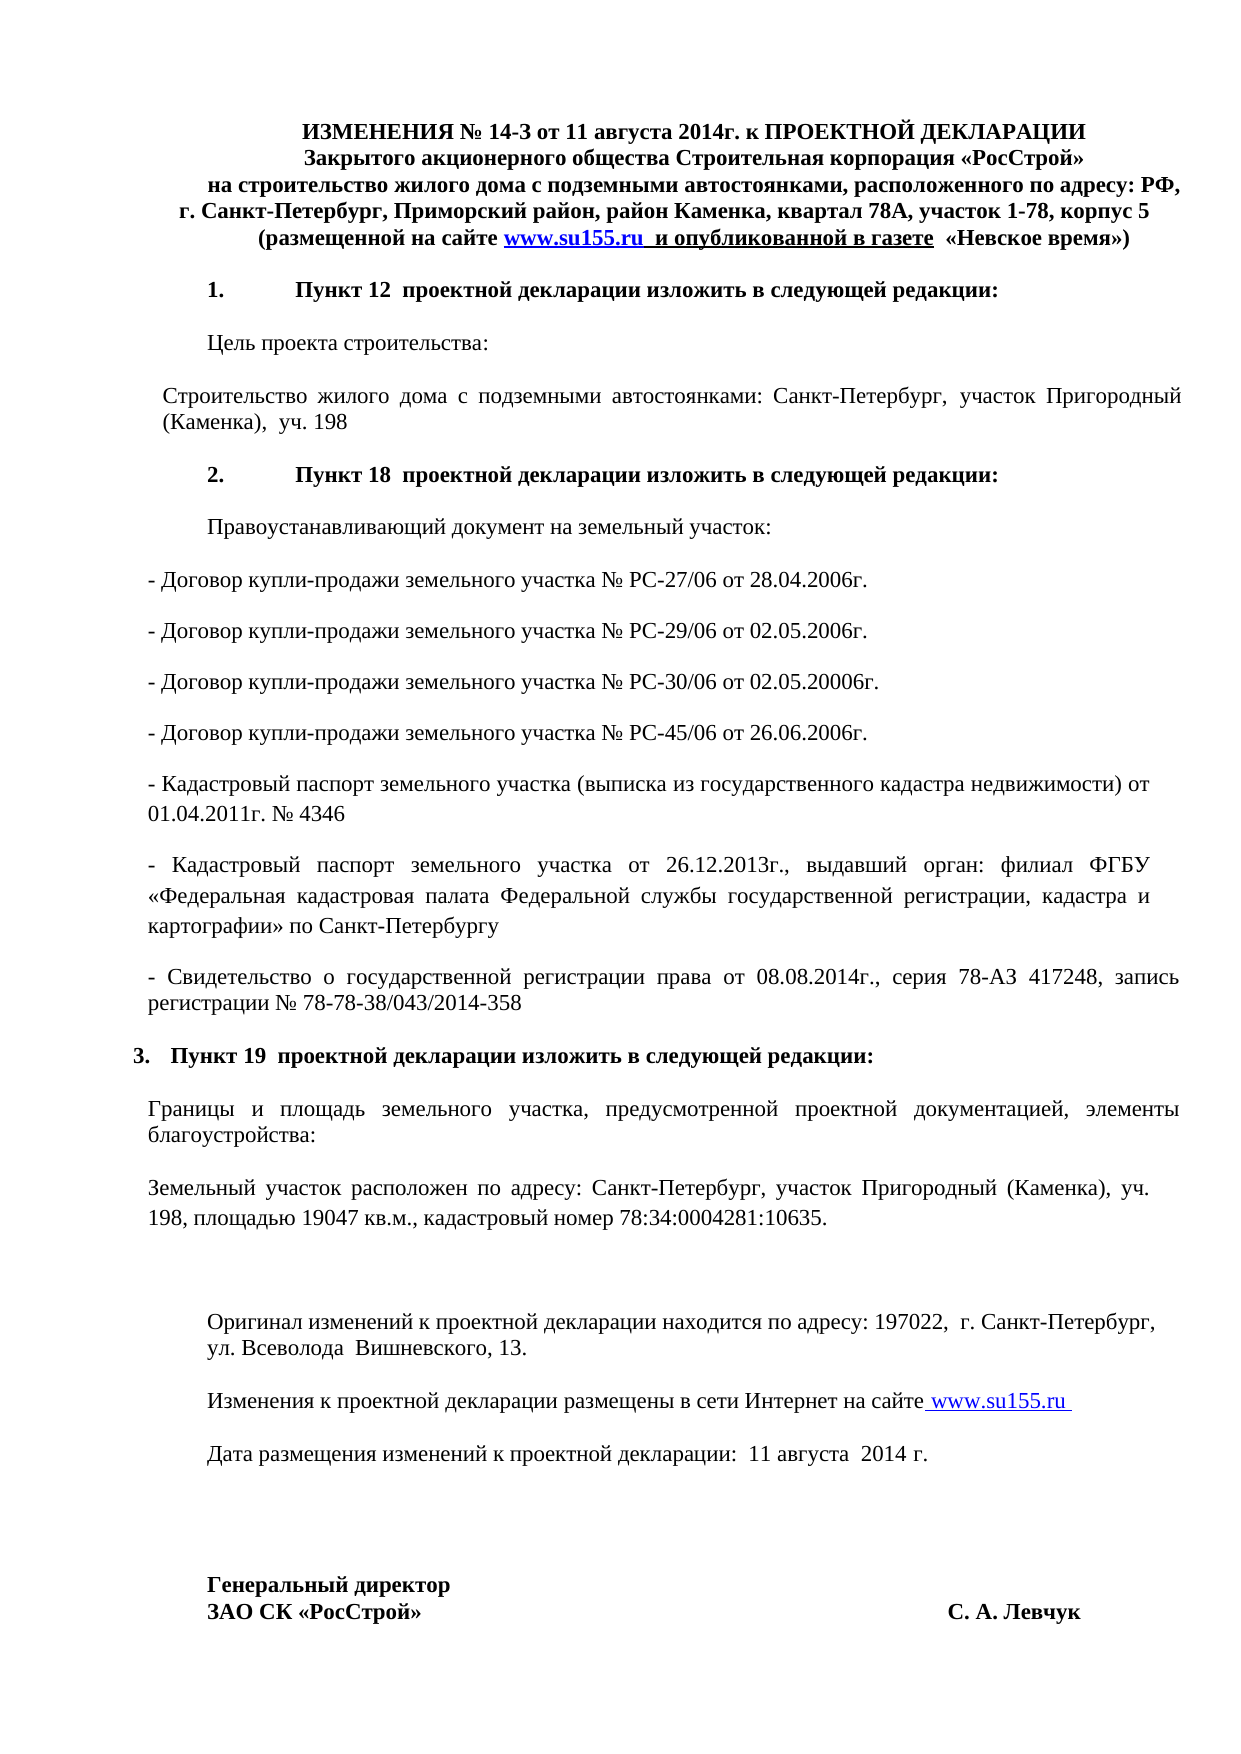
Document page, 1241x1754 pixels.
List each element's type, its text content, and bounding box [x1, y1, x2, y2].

text ул. Всеволода Вишневского, 13. [148, 1334, 1181, 1361]
text Дата размещения изменений к проектной декларации: 11 августа 2014 г. [148, 1439, 1181, 1466]
list Пункт 19 проектной декларации изложить в следующей редакции: [133, 1042, 1181, 1068]
text на строительство жилого дома с подземными автостоянками, расположенного по адресу: РФ, г. Санкт-Петербург, Приморский район, район Каменка, квартал 78А, участок 1-78, корпус 5 [148, 171, 1181, 223]
text - Кадастровый паспорт земельного участка от 26.12.2013г., выдавший орган: филиал ФГБУ «Федеральная кадастровая палата Федеральной службы государственной регистрации, кадастра и картографии» по Санкт-Петербургу [148, 852, 1152, 938]
list Цель проекта строительства: [207, 329, 1181, 355]
text - Договор купли-продажи земельного участка № РС-30/06 от 02.05.20006г. [148, 668, 1152, 694]
list Пункт 12 проектной декларации изложить в следующей редакции: [148, 276, 1181, 303]
text ИЗМЕНЕНИЯ № 14-З от 11 августа 2014г. к ПРОЕКТНОЙ ДЕКЛАРАЦИИ [148, 118, 1181, 144]
text Границы и площадь земельного участка, предусмотренной проектной документацией, элементы благоустройства: [148, 1095, 1181, 1147]
text - Кадастровый паспорт земельного участка (выписка из государственного кадастра недвижимости) от 01.04.2011г. № 4346 [148, 770, 1152, 827]
text - Договор купли-продажи земельного участка № РС-27/06 от 28.04.2006г. [148, 566, 1152, 592]
text (размещенной на сайте www.su155.ru и опубликованной в газете «Невское время») [148, 223, 1181, 250]
text Закрытого акционерного общества Строительная корпорация «РосСтрой» [148, 144, 1181, 171]
list Земельный участок расположен по адресу: Санкт-Петербург, участок Пригородный (Каменка), уч. 198, площадью 19047 кв.м., кадастровый номер 78:34:0004281:10635. [148, 1174, 1152, 1230]
text Правоустанавливающий документ на земельный участок: [148, 513, 1181, 540]
text - Договор купли-продажи земельного участка № РС-29/06 от 02.05.2006г. [148, 617, 1152, 643]
list Строительство жилого дома с подземными автостоянками: Санкт-Петербург, участок Пригородный (Каменка), уч. 198 [162, 382, 1181, 434]
text Изменения к проектной декларации размещены в сети Интернет на сайте www.su155.ru [148, 1387, 1181, 1413]
text Генеральный директор [148, 1571, 1181, 1598]
text ЗАО СК «РосСтрой» С. А. Левчук [148, 1598, 1181, 1624]
list Пункт 18 проектной декларации изложить в следующей редакции: [148, 461, 1181, 487]
text Оригинал изменений к проектной декларации находится по адресу: 197022, г. Санкт-Петербург, [148, 1308, 1181, 1334]
text - Свидетельство о государственной регистрации права от 08.08.2014г., серия 78-АЗ 417248, запись регистрации № 78-78-38/043/2014-358 [148, 963, 1181, 1016]
text - Договор купли-продажи земельного участка № РС-45/06 от 26.06.2006г. [148, 719, 1152, 746]
